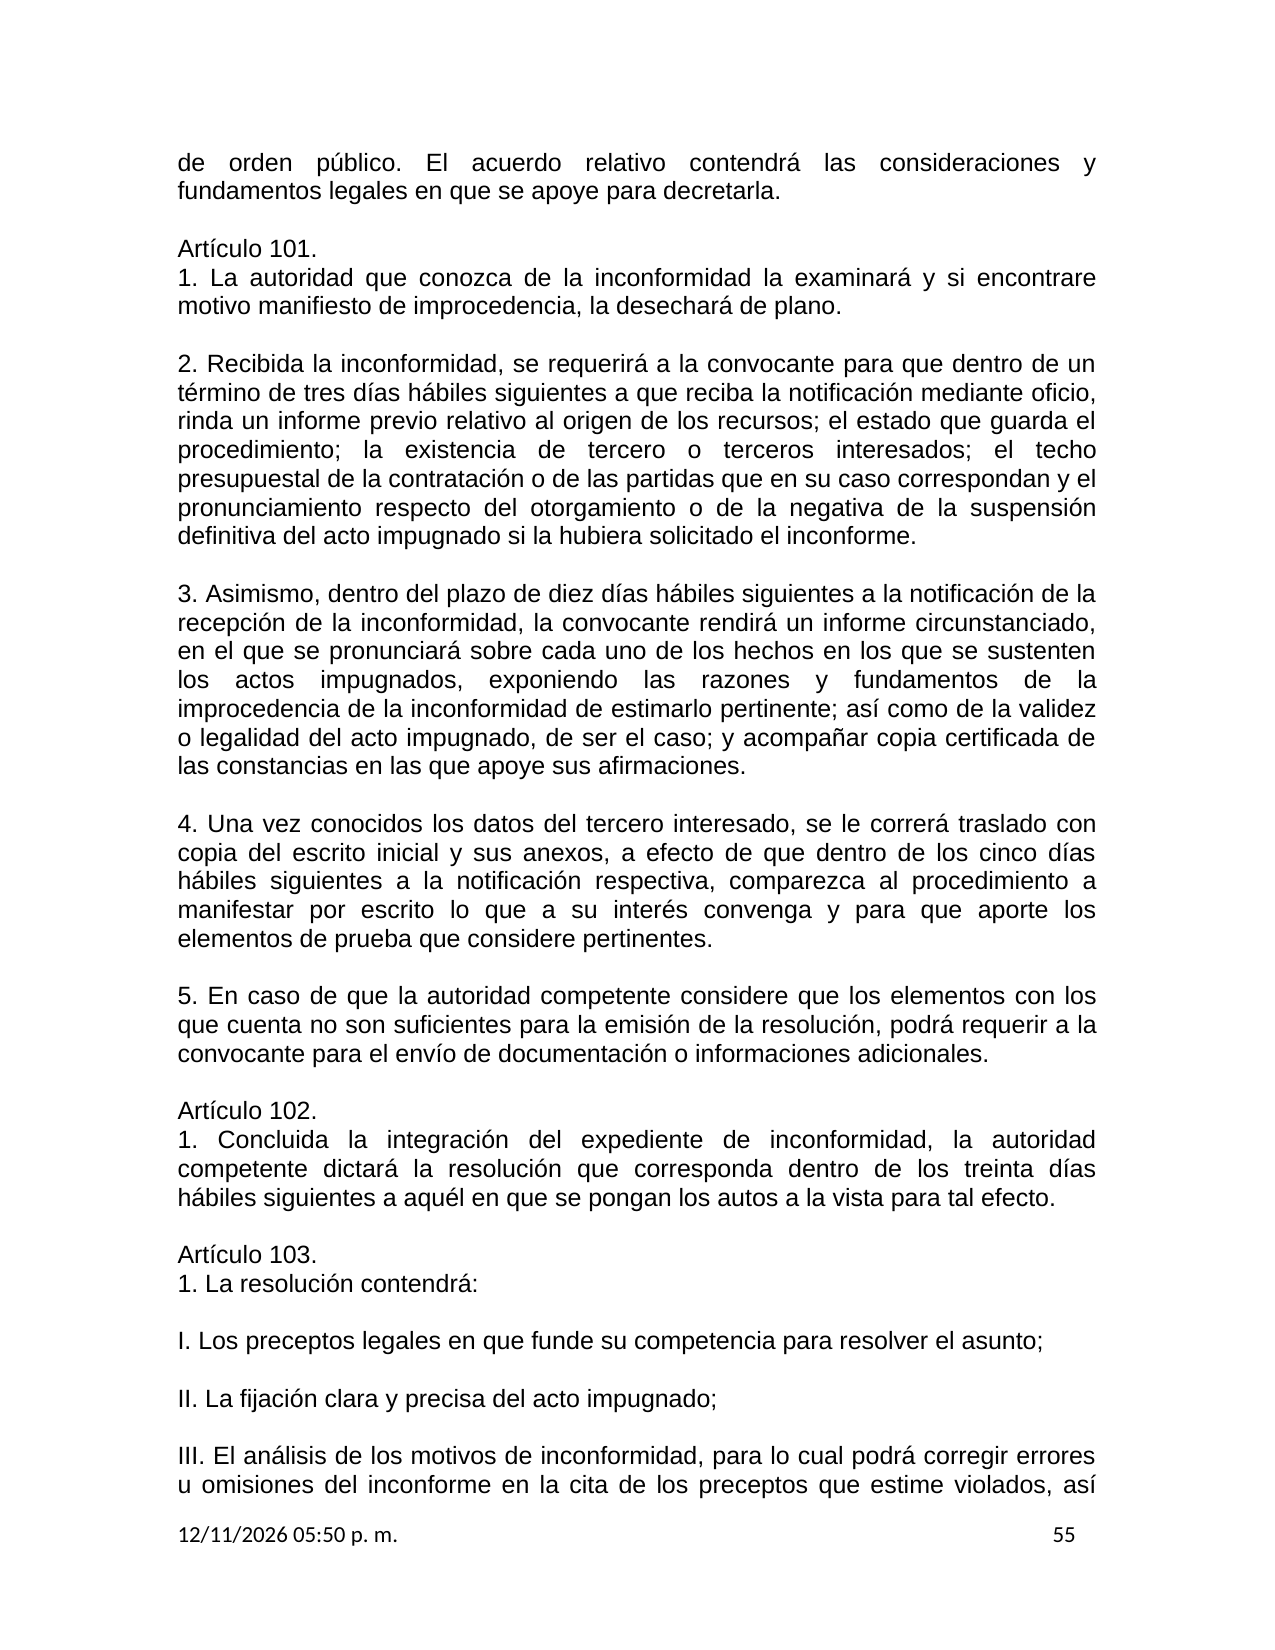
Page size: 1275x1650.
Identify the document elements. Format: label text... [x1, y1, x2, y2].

text 3. Asimismo, dentro del plazo de diez días hábiles siguientes a la notificación de la recepción de la inconformidad, la convocante rendirá un informe circunstanciado, en el que se pronunciará sobre cada uno de los hechos en los que se sustenten los actos impugnados, exponiendo las razones y fundamentos de la improcedencia de la inconformidad de estimarlo pertinente; así como de la validez o legalidad del acto impugnado, de ser el caso; y acompañar copia certificada de las constancias en las que apoye sus afirmaciones. [177, 579, 1098, 780]
text 1. La resolución contendrá: [177, 1269, 1098, 1298]
text I. Los preceptos legales en que funde su competencia para resolver el asunto; [177, 1326, 1098, 1355]
text 2. Recibida la inconformidad, se requerirá a la convocante para que dentro de un término de tres días hábiles siguientes a que reciba la notificación mediante oficio, rinda un informe previo relativo al origen de los recursos; el estado que guarda el procedimiento; la existencia de tercero o terceros interesados; el techo presupuestal de la contratación o de las partidas que en su caso correspondan y el pronunciamiento respecto del otorgamiento o de la negativa de la suspensión definitiva del acto impugnado si la hubiera solicitado el inconforme. [177, 349, 1098, 550]
text Artículo 103. [177, 1240, 1098, 1269]
text 4. Una vez conocidos los datos del tercero interesado, se le correrá traslado con copia del escrito inicial y sus anexos, a efecto de que dentro de los cinco días hábiles siguientes a la notificación respectiva, comparezca al procedimiento a manifestar por escrito lo que a su interés convenga y para que aporte los elementos de prueba que considere pertinentes. [177, 809, 1098, 953]
text Artículo 101. [177, 234, 1098, 263]
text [177, 148, 1098, 205]
text 5. En caso de que la autoridad competente considere que los elementos con los que cuenta no son suficientes para la emisión de la resolución, podrá requerir a la convocante para el envío de documentación o informaciones adicionales. [177, 981, 1098, 1068]
text 1. Concluida la integración del expediente de inconformidad, la autoridad competente dictará la resolución que corresponda dentro de los treinta días hábiles siguientes a aquél en que se pongan los autos a la vista para tal efecto. [177, 1125, 1098, 1211]
text II. La fijación clara y precisa del acto impugnado; [177, 1384, 1098, 1413]
text 1. La autoridad que conozca de la inconformidad la examinará y si encontrare motivo manifiesto de improcedencia, la desechará de plano. [177, 263, 1098, 320]
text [177, 1441, 1098, 1499]
text Artículo 102. [177, 1096, 1098, 1125]
